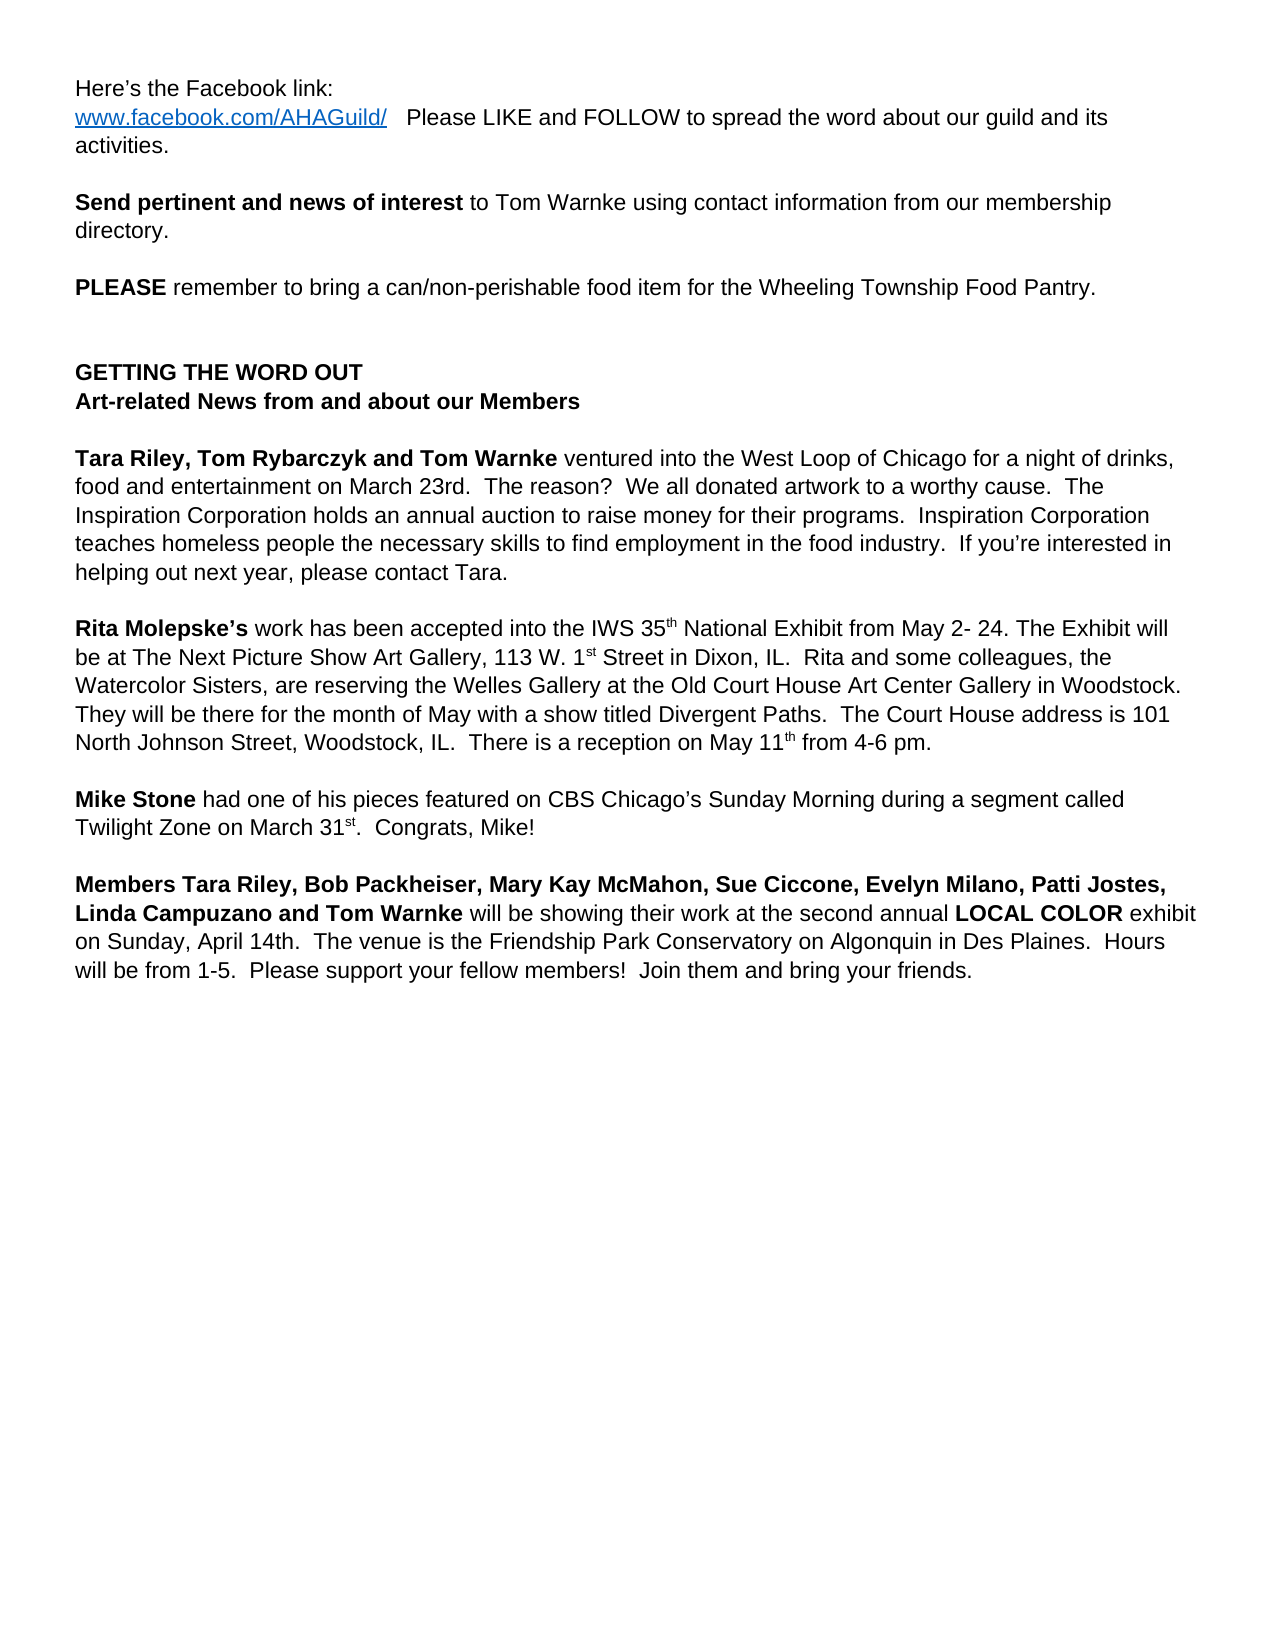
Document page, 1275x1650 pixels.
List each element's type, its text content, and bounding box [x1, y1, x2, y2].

text Members Tara Riley, Bob Packheiser, Mary Kay McMahon, Sue Ciccone, Evelyn Milano, Patti Jostes, Linda Campuzano and Tom Warnke will be showing their work at the second annual LOCAL COLOR exhibit on Sunday, April 14th. The venue is the Friendship Park Conservatory on Algonquin in Des Plaines. Hours will be from 1-5. Please support your fellow members! Join them and bring your friends. [75, 871, 1200, 983]
text PLEASE remember to bring a can/non-perishable food item for the Wheeling Township Food Pantry. [75, 274, 1200, 300]
text Here’s the Facebook link: [75, 75, 1200, 101]
text www.facebook.com/AHAGuild/ Please LIKE and FOLLOW to spread the word about our guild and its activities. [75, 103, 1200, 158]
text Send pertinent and news of interest to Tom Warnke using contact information from our membership directory. [75, 189, 1200, 243]
text Rita Molepske’s work has been accepted into the IWS 35th National Exhibit from May 2- 24. The Exhibit will be at The Next Picture Show Art Gallery, 113 W. 1st Street in Dixon, IL. Rita and some colleagues, the Watercolor Sisters, are reserving the Welles Gallery at the Old Court House Art Center Gallery in Woodstock. They will be there for the month of May with a show titled Divergent Paths. The Court House address is 101 North Johnson Street, Woodstock, IL. There is a reception on May 11th from 4-6 pm. [75, 615, 1200, 755]
text Art-related News from and about our Members [75, 388, 1200, 414]
text GETTING THE WORD OUT [75, 359, 1200, 386]
text Tara Riley, Tom Rybarczyk and Tom Warnke ventured into the West Loop of Chicago for a night of drinks, food and entertainment on March 23rd. The reason? We all donated artwork to a worthy cause. The Inspiration Corporation holds an annual auction to raise money for their programs. Inspiration Corporation teaches homeless people the necessary skills to find employment in the food industry. If you’re interested in helping out next year, please contact Tara. [75, 445, 1200, 585]
text Mike Stone had one of his pieces featured on CBS Chicago’s Sunday Morning during a segment called Twilight Zone on March 31st. Congrats, Mike! [75, 786, 1200, 841]
